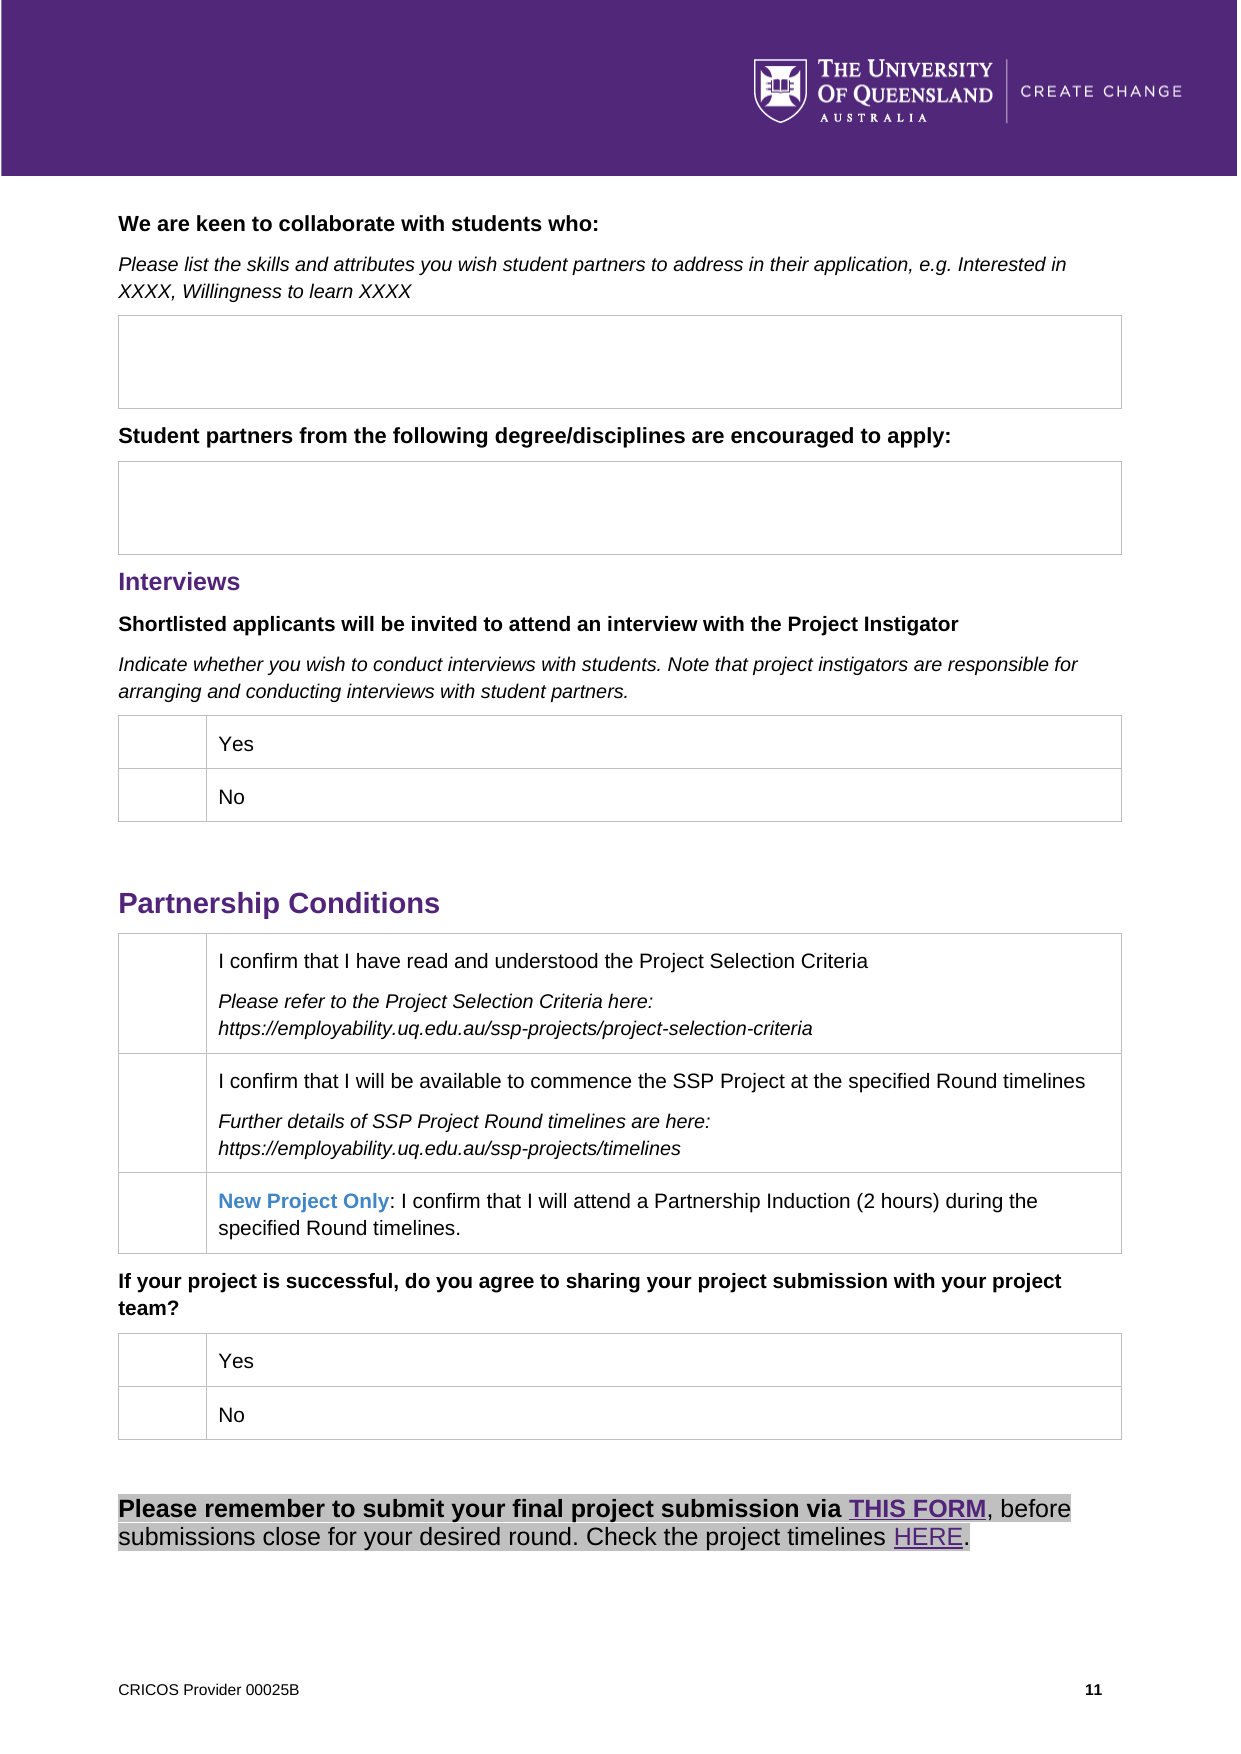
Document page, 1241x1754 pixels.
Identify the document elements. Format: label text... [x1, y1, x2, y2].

table_header [119, 316, 1121, 408]
table_header [119, 462, 1121, 554]
table_header I confirm that I have read and understood the Project Selection Criteria Please refer to the Project Selection Criteria here: https://employability.uq.edu.au/ssp-projects/project-selection-criteria [207, 934, 1121, 1052]
table_header [119, 934, 206, 1052]
text Interviews [118, 567, 1122, 596]
table_cell [119, 1173, 206, 1252]
table_cell [119, 1387, 206, 1439]
text Indicate whether you wish to conduct interviews with students. Note that project instigators are responsible for arranging and conducting interviews with student partners. [118, 648, 1122, 702]
subtitle Partnership Conditions [118, 887, 1122, 920]
text We are keen to collaborate with students who: [118, 175, 1122, 236]
table_cell [119, 1054, 206, 1172]
table_cell I confirm that I will be available to commence the SSP Project at the specified Round timelines Further details of SSP Project Round timelines are here: https://employability.uq.edu.au/ssp-projects/timelines [207, 1054, 1121, 1172]
picture [0, 0, 1236, 175]
table_header [119, 1334, 206, 1386]
text Student partners from the following degree/disciplines are encouraged to apply: [118, 421, 1122, 448]
table_header Yes [207, 1334, 1121, 1386]
table_header Yes [207, 716, 1121, 768]
text If your project is successful, do you agree to sharing your project submission with your project team? [118, 1266, 1122, 1320]
table_cell New Project Only: I confirm that I will attend a Partnership Induction (2 hours) during the specified Round timelines. [207, 1173, 1121, 1252]
text Please remember to submit your final project submission via THIS FORM, before submissions close for your desired round. Check the project timelines HERE. [118, 1494, 1122, 1551]
table_cell No [207, 1387, 1121, 1439]
table_cell No [207, 769, 1121, 821]
text Please list the skills and attributes you wish student partners to address in their application, e.g. Interested in XXXX, Willingness to learn XXXX [118, 248, 1122, 303]
table_header [119, 716, 206, 768]
table_cell [119, 769, 206, 821]
text Shortlisted applicants will be invited to attend an interview with the Project Instigator [118, 608, 1122, 636]
